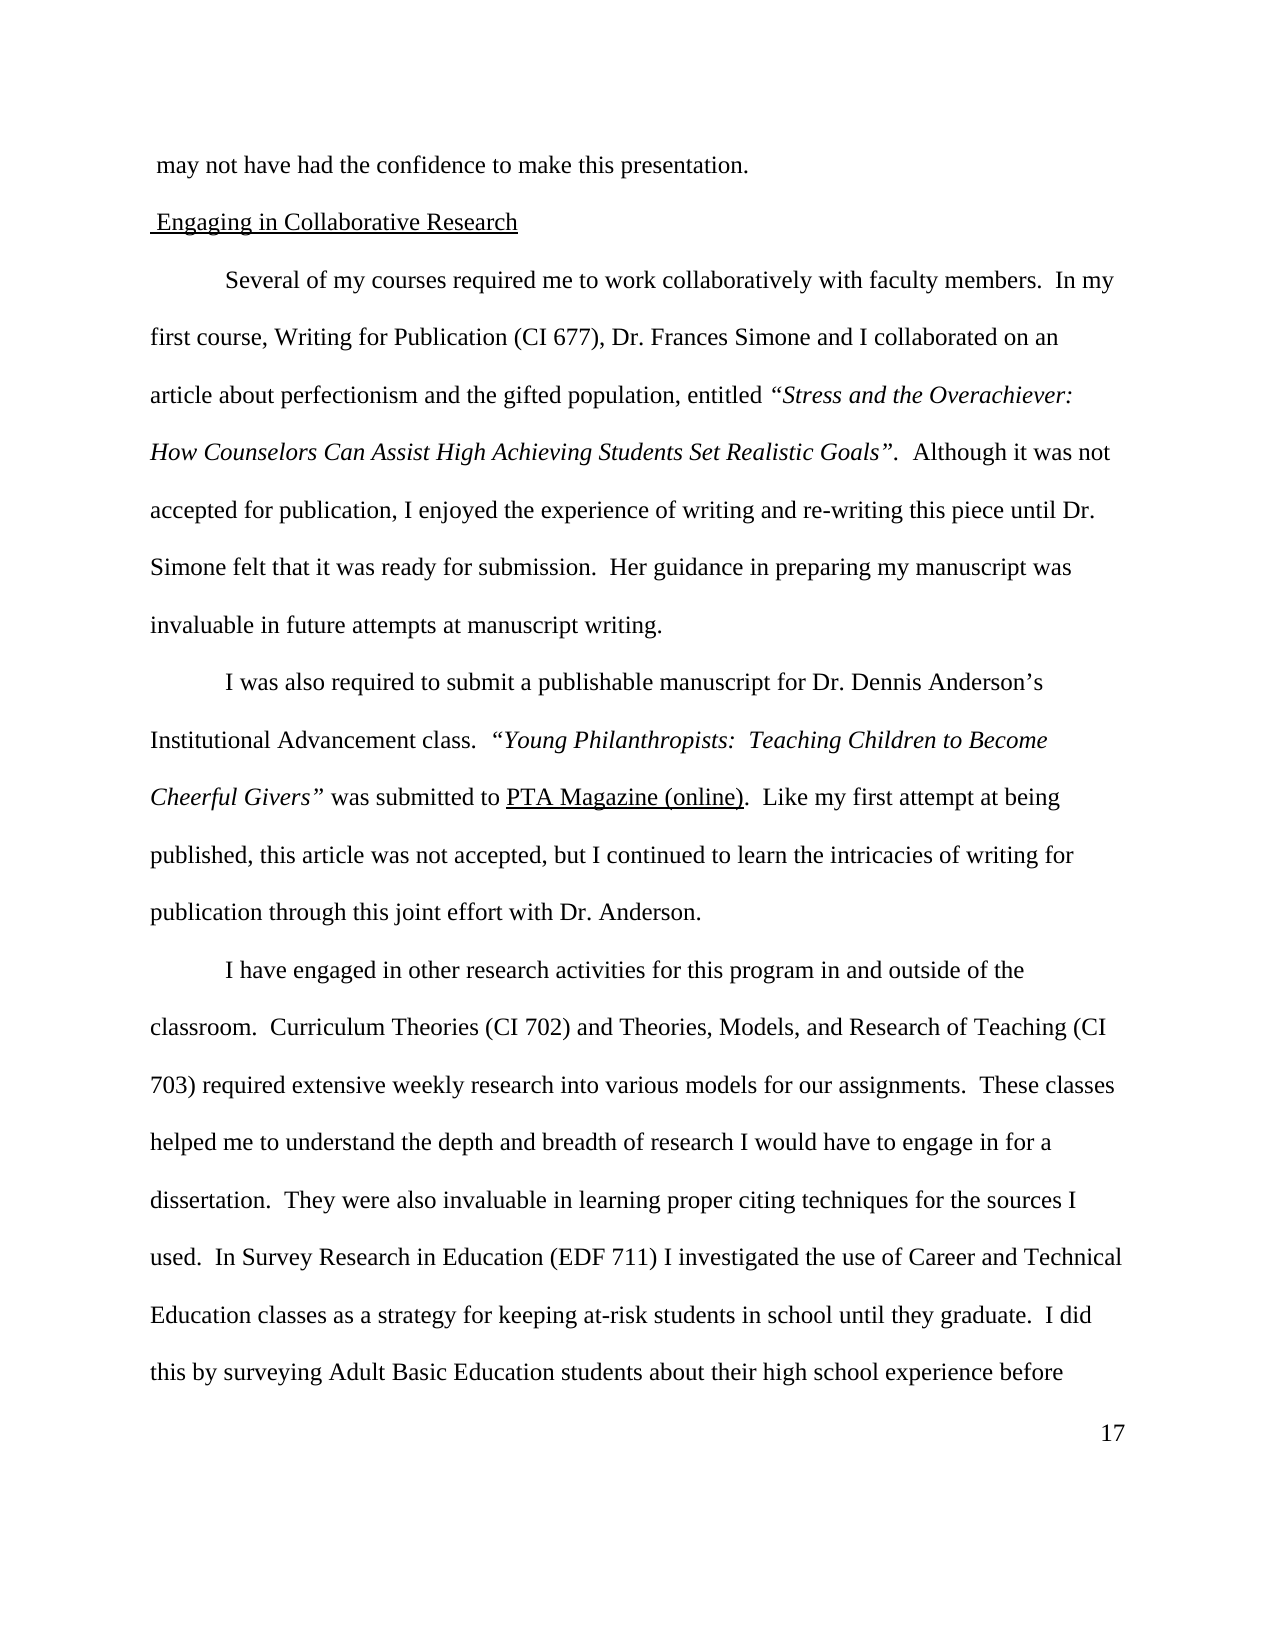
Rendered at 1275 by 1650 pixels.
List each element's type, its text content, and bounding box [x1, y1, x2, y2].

text may not have had the confidence to make this presentation. [150, 150, 1125, 179]
text Engaging in Collaborative Research [150, 207, 1125, 236]
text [150, 955, 1125, 1386]
text I was also required to submit a publishable manuscript for Dr. Dennis Anderson’s Institutional Advancement class. “Young Philanthropists: Teaching Children to Become Cheerful Givers” was submitted to PTA Magazine (online). Like my first attempt at being published, this article was not accepted, but I continued to learn the intricacies of writing for publication through this joint effort with Dr. Anderson. [150, 667, 1125, 926]
text Several of my courses required me to work collaboratively with faculty members. In my first course, Writing for Publication (CI 677), Dr. Frances Simone and I collaborated on an article about perfectionism and the gifted population, entitled “Stress and the Overachiever: How Counselors Can Assist High Achieving Students Set Realistic Goals”. Although it was not accepted for publication, I enjoyed the experience of writing and re-writing this piece until Dr. Simone felt that it was ready for submission. Her guidance in preparing my manuscript was invaluable in future attempts at manuscript writing. [150, 265, 1125, 639]
